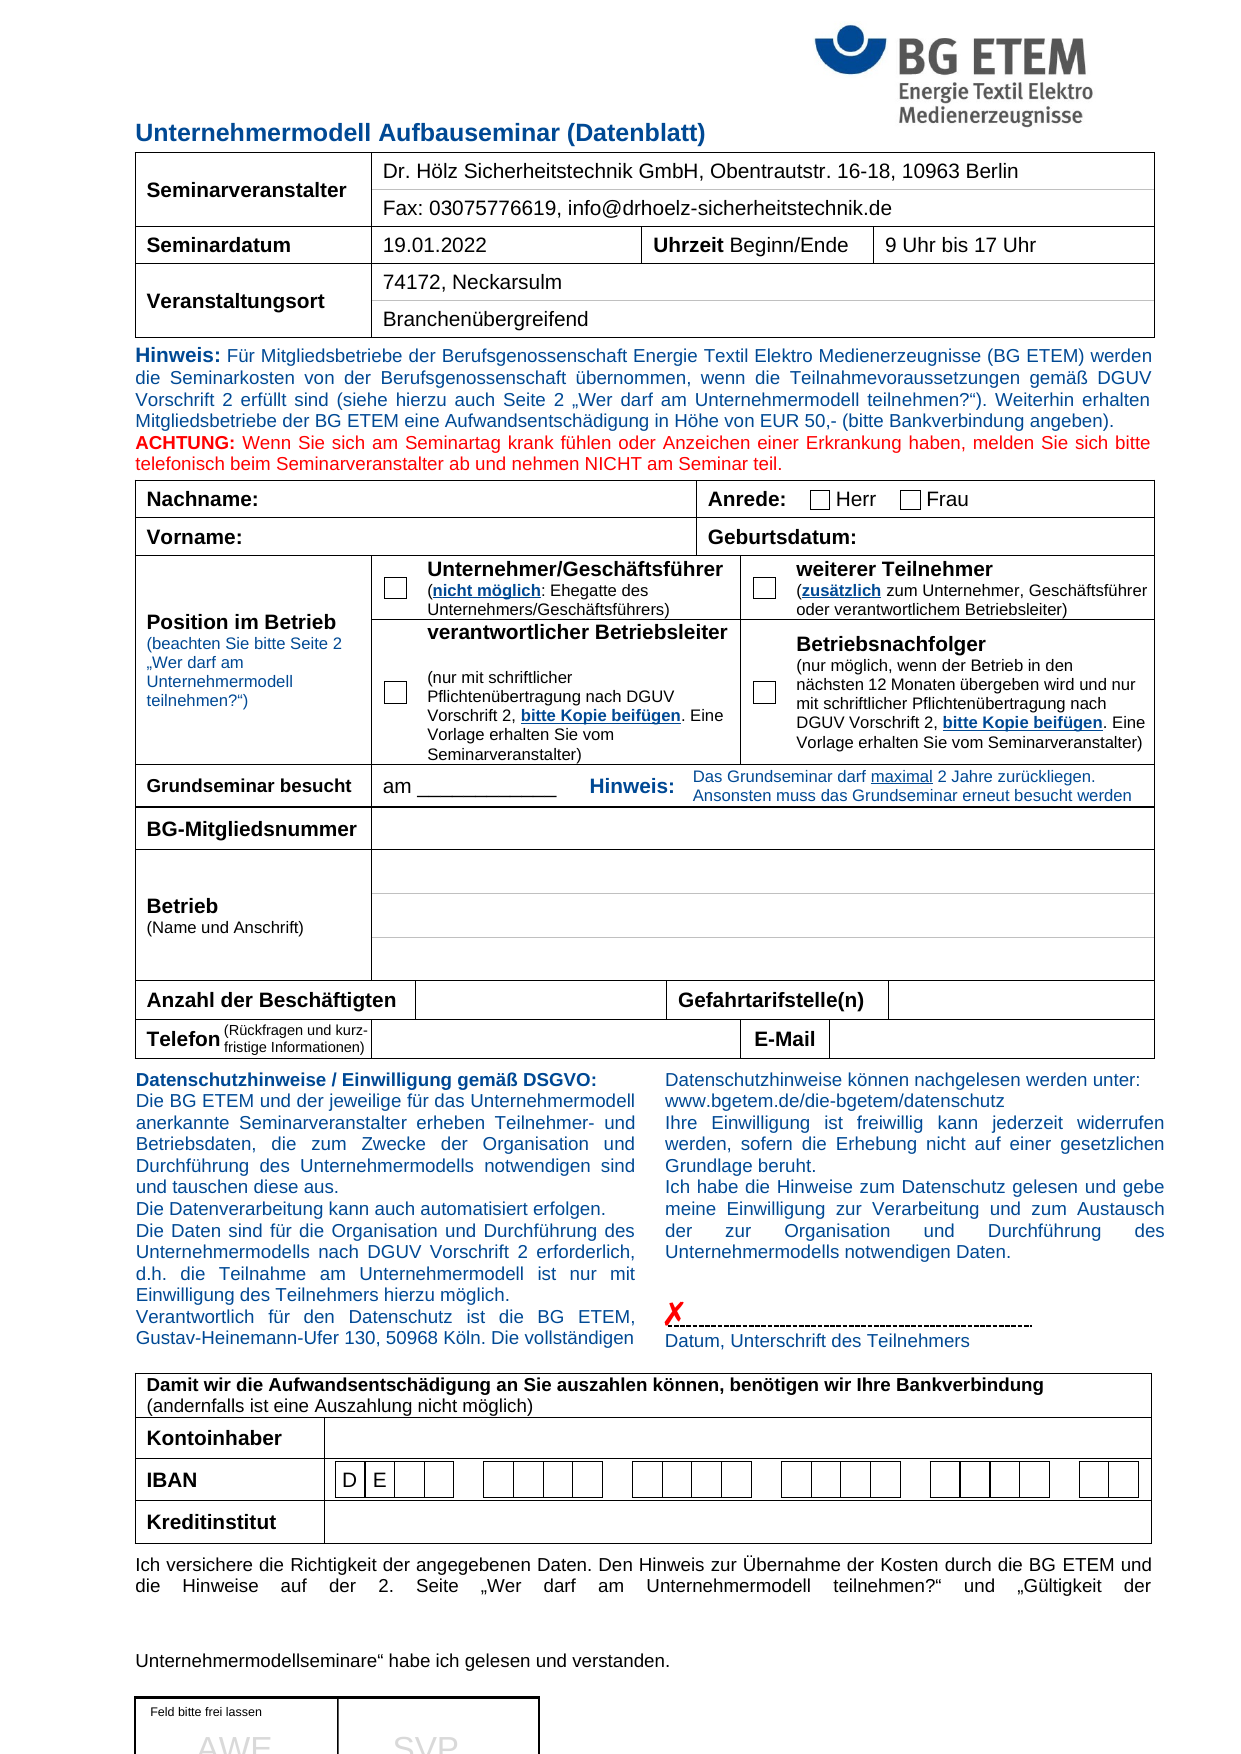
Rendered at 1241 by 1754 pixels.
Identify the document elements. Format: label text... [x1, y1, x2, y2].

text Unternehmermodell Aufbauseminar (Datenblatt) [135, 118, 1152, 147]
table_cell E-Mail [741, 1020, 829, 1058]
table_cell Unternehmer/Geschäftsführer (nicht möglich: Ehegatte des Unternehmers/Geschäftsführers) [416, 556, 740, 619]
text Hinweis: Für Mitgliedsbetriebe der Berufsgenossenschaft Energie Textil Elektro Medienerzeugnisse (BG ETEM) werden die Seminarkosten von der Berufsgenossenschaft übernommen, wenn die Teilnahmevoraussetzungen gemäß DGUV Vorschrift 2 erfüllt sind (siehe hierzu auch Seite 2 „Wer darf am Unternehmermodell teilnehmen?“). Weiterhin erhalten Mitgliedsbetriebe der BG ETEM eine Aufwandsentschädigung in Höhe von EUR 50,- (bitte Bankverbindung angeben). [135, 343, 1152, 432]
table_cell Fax: 03075776619, info@drhoelz-sicherheitstechnik.de [372, 190, 1154, 226]
table_cell Position im Betrieb (beachten Sie bitte Seite 2 „Wer darf am Unternehmermodell teilnehmen?“) [136, 556, 371, 763]
table_cell Geburtsdatum: [697, 518, 1154, 555]
table_cell (Rückfragen und kurz-fristige Informationen) [224, 1020, 371, 1058]
table_cell 19.01.2022 [372, 227, 641, 263]
table_cell Betrieb (Name und Anschrift) [136, 850, 371, 980]
table_cell [325, 1418, 1151, 1458]
table_cell am ____________ [372, 765, 578, 806]
table_cell Veranstaltungsort [136, 264, 371, 337]
table_cell [372, 556, 416, 619]
table_cell weiterer Teilnehmer (zusätzlich zum Unternehmer, Geschäftsführer oder verantwortlichem Betriebsleiter) [785, 556, 1154, 619]
table_cell Betriebsnachfolger (nur möglich, wenn der Betrieb in den nächsten 12 Monaten übergeben wird und nur mit schriftlicher Pflichtenübertragung nach DGUV Vorschrift 2, bitte Kopie beifügen. Eine Vorlage erhalten Sie vom Seminarveranstalter) [785, 620, 1154, 763]
table_cell [741, 620, 785, 763]
table_cell verantwortlicher Betriebsleiter (nur mit schriftlicher Pflichtenübertragung nach DGUV Vorschrift 2, bitte Kopie beifügen. Eine Vorlage erhalten Sie vom Seminarveranstalter) [416, 620, 740, 763]
table_cell Uhrzeit Beginn/Ende [642, 227, 873, 263]
table_cell Telefon [136, 1020, 224, 1058]
table_cell Kontoinhaber [136, 1418, 324, 1458]
table_cell [372, 808, 1154, 849]
table_cell [372, 850, 1154, 893]
table_header Seminarveranstalter [136, 153, 371, 226]
table_cell [372, 894, 1154, 937]
table_cell 74172, Neckarsulm [372, 264, 1154, 300]
table_cell Kreditinstitut [136, 1501, 324, 1543]
table_cell Vorname: [136, 518, 696, 555]
table_cell [372, 620, 416, 763]
table_cell [325, 1459, 1151, 1500]
table_cell Grundseminar besucht [136, 765, 371, 806]
table_header Nachname: [136, 481, 696, 517]
table_cell [416, 981, 666, 1019]
table_cell [889, 981, 1154, 1019]
picture [812, 21, 1096, 130]
table_cell [830, 1020, 1154, 1058]
text ACHTUNG: Wenn Sie sich am Seminartag krank fühlen oder Anzeichen einer Erkrankung haben, melden Sie sich bitte telefonisch beim Seminarveranstalter ab und nehmen NICHT am Seminar teil. [135, 432, 1152, 475]
table_cell BG-Mitgliedsnummer [136, 808, 371, 849]
table_cell 9 Uhr bis 17 Uhr [874, 227, 1154, 263]
table_cell [325, 1501, 1151, 1543]
table_cell [741, 556, 785, 619]
table_cell Seminardatum [136, 227, 371, 263]
table_cell [372, 1020, 740, 1058]
table_cell IBAN [136, 1459, 324, 1500]
text Ich versichere die Richtigkeit der angegebenen Daten. Den Hinweis zur Übernahme der Kosten durch die BG ETEM und die Hinweise auf der 2. Seite „Wer darf am Unternehmermodell teilnehmen?“ und „Gültigkeit der Unternehmermodellseminare“ habe ich gelesen und verstanden. [135, 1554, 1152, 1683]
table_header Dr. Hölz Sicherheitstechnik GmbH, Obentrautstr. 16-18, 10963 Berlin [372, 153, 1154, 189]
table_cell Anzahl der Beschäftigten [136, 981, 415, 1019]
table_header Damit wir die Aufwandsentschädigung an Sie auszahlen können, benötigen wir Ihre Bankverbindung (andernfalls ist eine Auszahlung nicht möglich) [136, 1374, 1151, 1417]
table_cell Das Grundseminar darf maximal 2 Jahre zurückliegen. Ansonsten muss das Grundseminar erneut besucht werden [681, 765, 1154, 806]
table_header Anrede: Herr Frau [697, 481, 1154, 517]
table_cell [372, 938, 1154, 980]
table_header Datenschutzhinweise / Einwilligung gemäß DSGVO: Die BG ETEM und der jeweilige für das Unternehmermodell anerkannte Seminarveranstalter erheben Teilnehmer- und Betriebsdaten, die zum Zwecke der Organisation und Durchführung des Unternehmermodells notwendigen sind und tauschen diese aus. Die Datenverarbeitung kann auch automatisiert erfolgen. Die Daten sind für die Organisation und Durchführung des Unternehmermodells nach DGUV Vorschrift 2 erforderlich, d.h. die Teilnahme am Unternehmermodell ist nur mit Einwilligung des Teilnehmers hierzu möglich. Verantwortlich für den Datenschutz ist die BG ETEM, Gustav-Heinemann-Ufer 130, 50968 Köln. Die vollständigen Datenschutzhinweise können nachgelesen werden unter: www.bgetem.de/die-bgetem/datenschutz Ihre Einwilligung ist freiwillig kann jederzeit widerrufen werden, sofern die Erhebung nicht auf einer gesetzlichen Grundlage beruht. Ich habe die Hinweise zum Datenschutz gelesen und gebe meine Einwilligung zur Verarbeitung und zum Austausch der zur Organisation und Durchführung des Unternehmermodells notwendigen Daten. Datum, Unterschrift des Teilnehmers [665, 1069, 1176, 1351]
table_cell Gefahrtarifstelle(n) [667, 981, 888, 1019]
table_cell Branchenübergreifend [372, 301, 1154, 337]
table_cell Hinweis: [578, 765, 681, 806]
table_header Datenschutzhinweise / Einwilligung gemäß DSGVO: Die BG ETEM und der jeweilige für das Unternehmermodell anerkannte Seminarveranstalter erheben Teilnehmer- und Betriebsdaten, die zum Zwecke der Organisation und Durchführung des Unternehmermodells notwendigen sind und tauschen diese aus. Die Datenverarbeitung kann auch automatisiert erfolgen. Die Daten sind für die Organisation und Durchführung des Unternehmermodells nach DGUV Vorschrift 2 erforderlich, d.h. die Teilnahme am Unternehmermodell ist nur mit Einwilligung des Teilnehmers hierzu möglich. Verantwortlich für den Datenschutz ist die BG ETEM, Gustav-Heinemann-Ufer 130, 50968 Köln. Die vollständigen Datenschutzhinweise können nachgelesen werden unter: www.bgetem.de/die-bgetem/datenschutz Ihre Einwilligung ist freiwillig kann jederzeit widerrufen werden, sofern die Erhebung nicht auf einer gesetzlichen Grundlage beruht. Ich habe die Hinweise zum Datenschutz gelesen und gebe meine Einwilligung zur Verarbeitung und zum Austausch der zur Organisation und Durchführung des Unternehmermodells notwendigen Daten. Datum, Unterschrift des Teilnehmers [135, 1069, 644, 1363]
